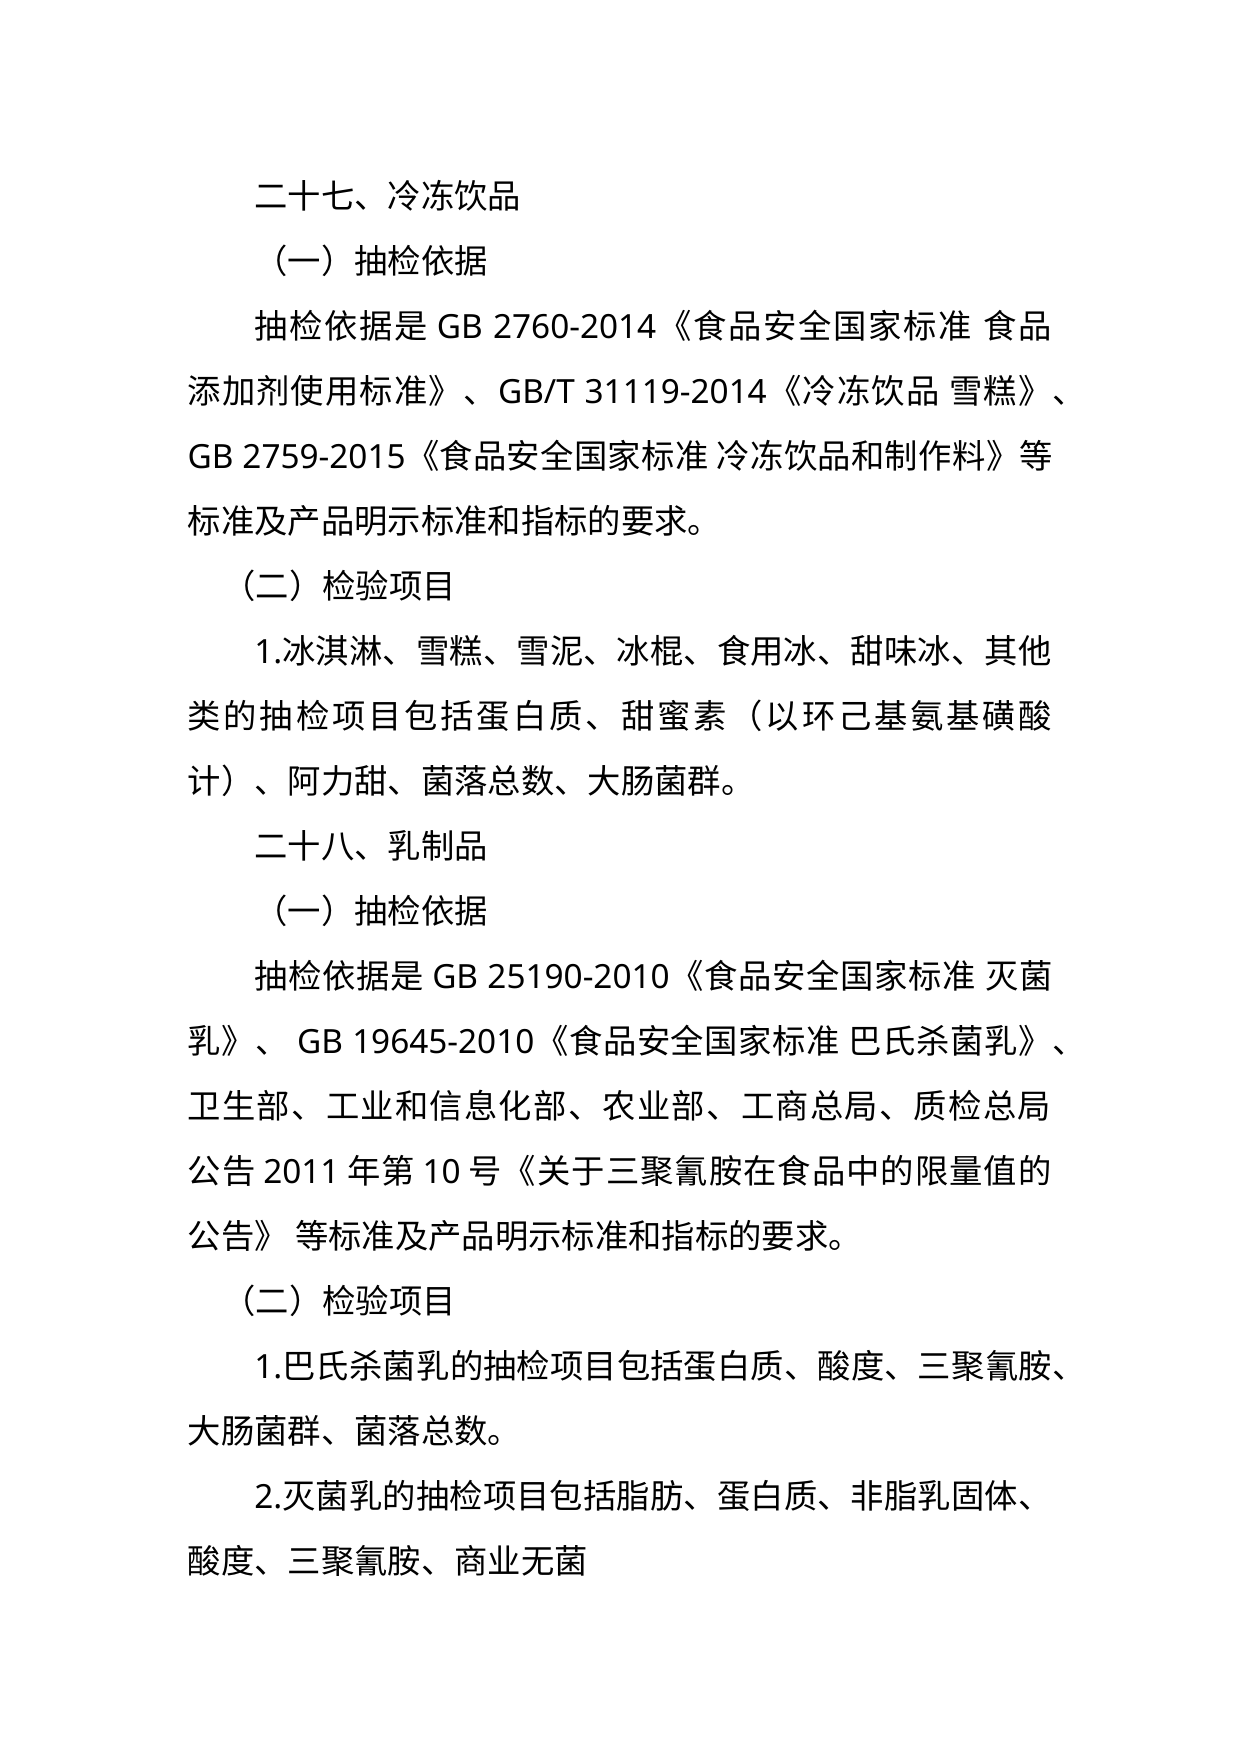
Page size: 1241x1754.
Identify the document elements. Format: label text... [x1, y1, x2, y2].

list 1.巴氏杀菌乳的抽检项目包括蛋白质、酸度、三聚氰胺、大肠菌群、菌落总数。 [187, 1332, 1053, 1462]
text （一）抽检依据 [187, 877, 1053, 942]
text 抽检依据是 GB 25190-2010《食品安全国家标准 灭菌乳》、 GB 19645-2010《食品安全国家标准 巴氏杀菌乳》、卫生部、工业和信息化部、农业部、工商总局、质检总局公告2011年第10号《关于三聚氰胺在食品中的限量值的公告》 等标准及产品明示标准和指标的要求。 [187, 942, 1053, 1267]
text （二）检验项目 [187, 1267, 1053, 1332]
text 抽检依据是GB 2760-2014《食品安全国家标准 食品添加剂使用标准》、GB/T 31119-2014《冷冻饮品 雪糕》、GB 2759-2015《食品安全国家标准 冷冻饮品和制作料》等标准及产品明示标准和指标的要求。 [187, 292, 1053, 552]
text （一）抽检依据 [187, 227, 1053, 292]
list 1.冰淇淋、雪糕、雪泥、冰棍、食用冰、甜味冰、其他类的抽检项目包括蛋白质、甜蜜素（以环己基氨基磺酸计）、阿力甜、菌落总数、大肠菌群。 [187, 617, 1053, 812]
list 2.灭菌乳的抽检项目包括脂肪、蛋白质、非脂乳固体、酸度、三聚氰胺、商业无菌 [187, 1462, 1053, 1592]
text 二十七、冷冻饮品 [187, 162, 1053, 227]
text （二）检验项目 [187, 552, 1053, 617]
text 二十八、乳制品 [187, 812, 1053, 877]
